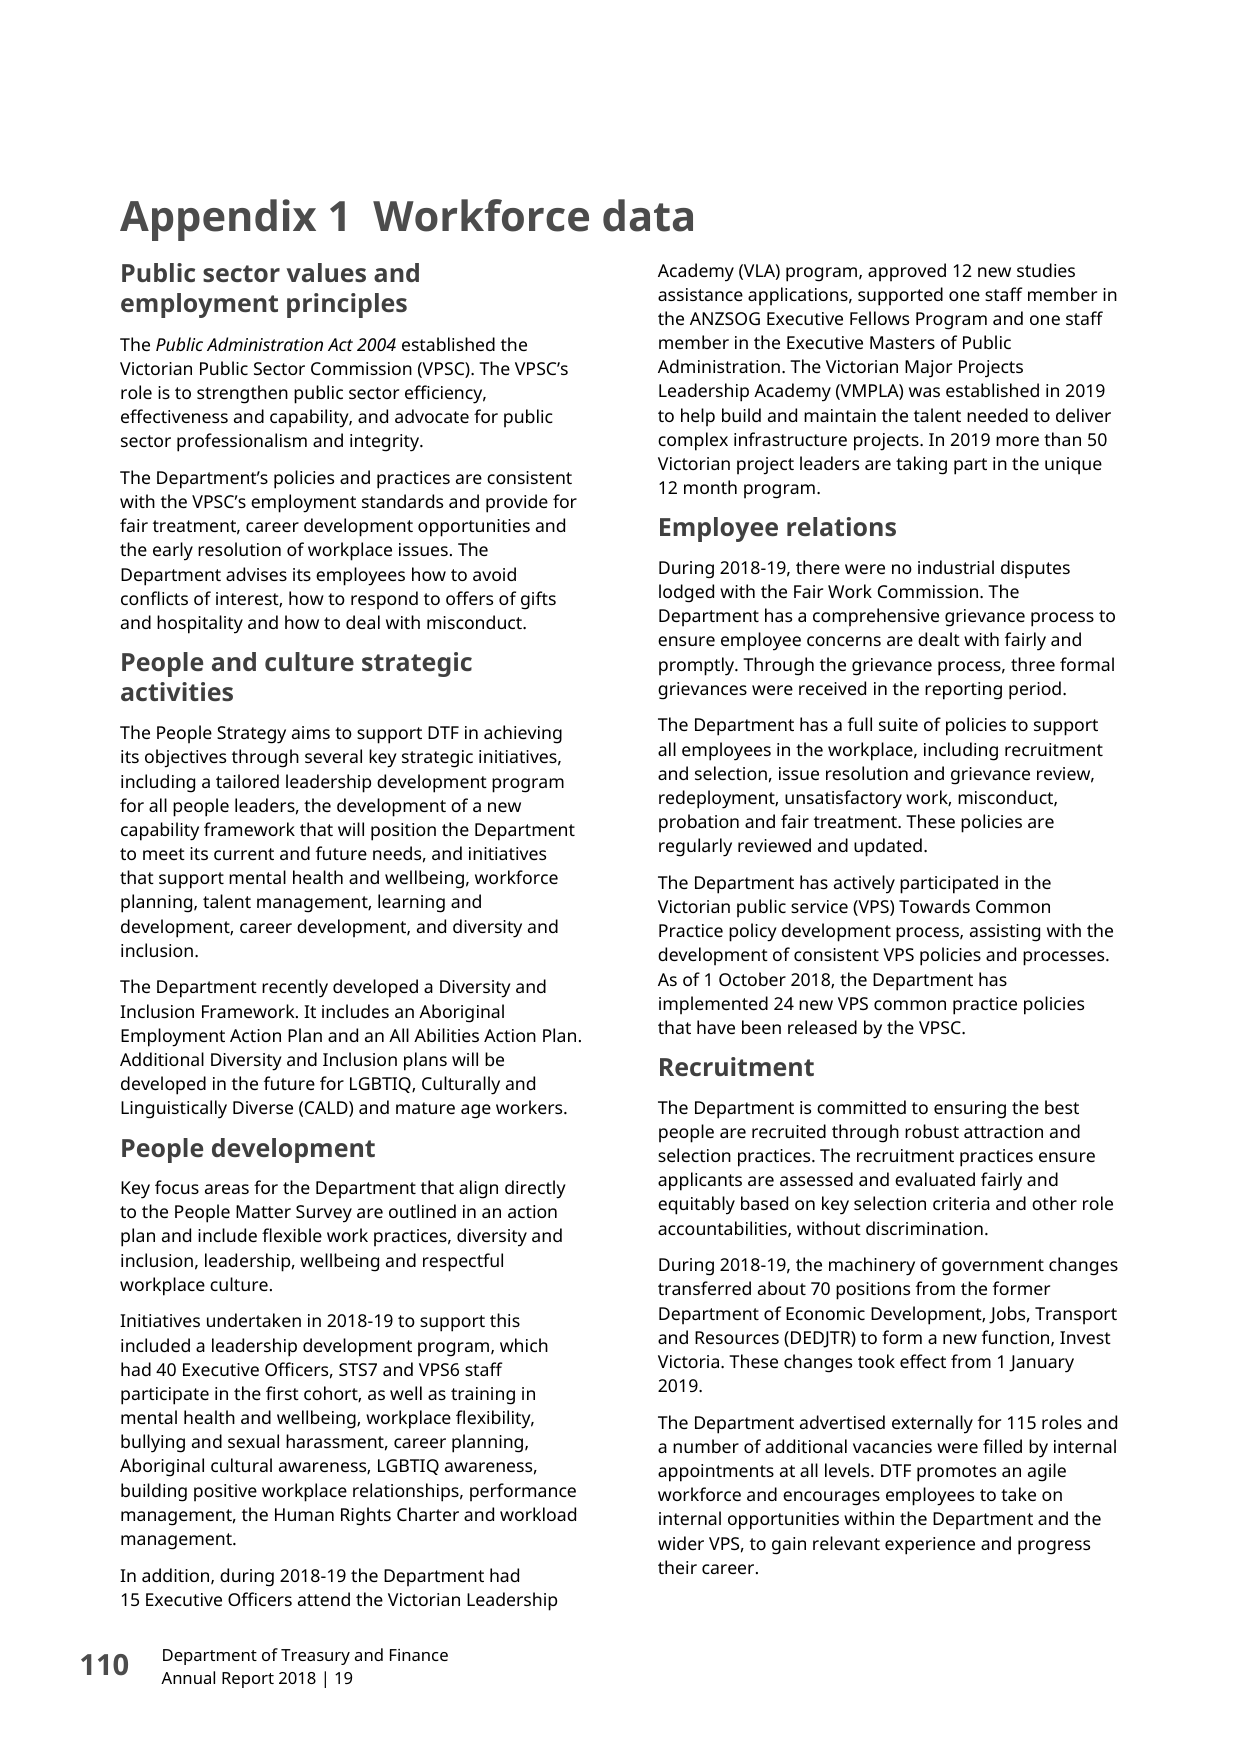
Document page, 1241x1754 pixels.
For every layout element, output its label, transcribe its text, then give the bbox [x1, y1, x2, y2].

subtitle Employee relations [658, 512, 1120, 543]
subtitle People and culture strategic activities [120, 647, 583, 708]
text The Department’s policies and practices are consistent with the VPSC’s employment standards and provide for fair treatment, career development opportunities and the early resolution of workplace issues. The Department advises its employees how to avoid conflicts of interest, how to respond to offers of gifts and hospitality and how to deal with misconduct. [120, 465, 583, 634]
text During 2018-19, there were no industrial disputes lodged with the Fair Work Commission. The Department has a comprehensive grievance process to ensure employee concerns are dealt with fairly and promptly. Through the grievance process, three formal grievances were received in the reporting period. [658, 555, 1120, 700]
subtitle Appendix 1 Workforce data [120, 190, 1120, 241]
text In addition, during 2018-19 the Department had 15 Executive Officers attend the Victorian Leadership Academy (VLA) program, approved 12 new studies assistance applications, supported one staff member in the ANZSOG Executive Fellows Program and one staff member in the Executive Masters of Public Administration. The Victorian Major Projects Leadership Academy (VMPLA) was established in 2019 to help build and maintain the talent needed to deliver complex infrastructure projects. In 2019 more than 50 Victorian project leaders are taking part in the unique 12 month program. [658, 258, 1120, 500]
subtitle Public sector values and employment principles [120, 258, 583, 319]
text The Department recently developed a Diversity and Inclusion Framework. It includes an Aboriginal Employment Action Plan and an All Abilities Action Plan. Additional Diversity and Inclusion plans will be developed in the future for LGBTIQ, Culturally and Linguistically Diverse (CALD) and mature age workers. [120, 975, 583, 1120]
text The Department has actively participated in the Victorian public service (VPS) Towards Common Practice policy development process, assisting with the development of consistent VPS policies and processes. As of 1 October 2018, the Department has implemented 24 new VPS common practice policies that have been released by the VPSC. [658, 870, 1120, 1039]
subtitle People development [120, 1132, 583, 1163]
subtitle Recruitment [658, 1052, 1120, 1083]
text The Department advertised externally for 115 roles and a number of additional vacancies were filled by internal appointments at all levels. DTF promotes an agile workforce and encourages employees to take on internal opportunities within the Department and the wider VPS, to gain relevant experience and progress their career. [658, 1410, 1120, 1579]
text During 2018-19, the machinery of government changes transferred about 70 positions from the former Department of Economic Development, Jobs, Transport and Resources (DEDJTR) to form a new function, Invest Victoria. These changes took effect from 1 January 2019. [658, 1253, 1120, 1398]
text The People Strategy aims to support DTF in achieving its objectives through several key strategic initiatives, including a tailored leadership development program for all people leaders, the development of a new capability framework that will position the Department to meet its current and future needs, and initiatives that support mental health and wellbeing, workforce planning, talent management, learning and development, career development, and diversity and inclusion. [120, 721, 583, 962]
text Initiatives undertaken in 2018-19 to support this included a leadership development program, which had 40 Executive Officers, STS7 and VPS6 staff participate in the first cohort, as well as training in mental health and wellbeing, workplace flexibility, bullying and sexual harassment, career planning, Aboriginal cultural awareness, LGBTIQ awareness, building positive workplace relationships, performance management, the Human Rights Charter and workload management. [120, 1309, 583, 1551]
text The Department is committed to ensuring the best people are recruited through robust attraction and selection practices. The recruitment practices ensure applicants are assessed and evaluated fairly and equitably based on key selection criteria and other role accountabilities, without discrimination. [658, 1095, 1120, 1240]
text The Department has a full suite of policies to support all employees in the workplace, including recruitment and selection, issue resolution and grievance review, redeployment, unsatisfactory work, misconduct, probation and fair treatment. These policies are regularly reviewed and updated. [658, 713, 1120, 858]
text Key focus areas for the Department that align directly to the People Matter Survey are outlined in an action plan and include flexible work practices, diversity and inclusion, leadership, wellbeing and respectful workplace culture. [120, 1176, 583, 1296]
text The Public Administration Act 2004 established the Victorian Public Sector Commission (VPSC). The VPSC’s role is to strengthen public sector efficiency, effectiveness and capability, and advocate for public sector professionalism and integrity. [120, 332, 583, 453]
